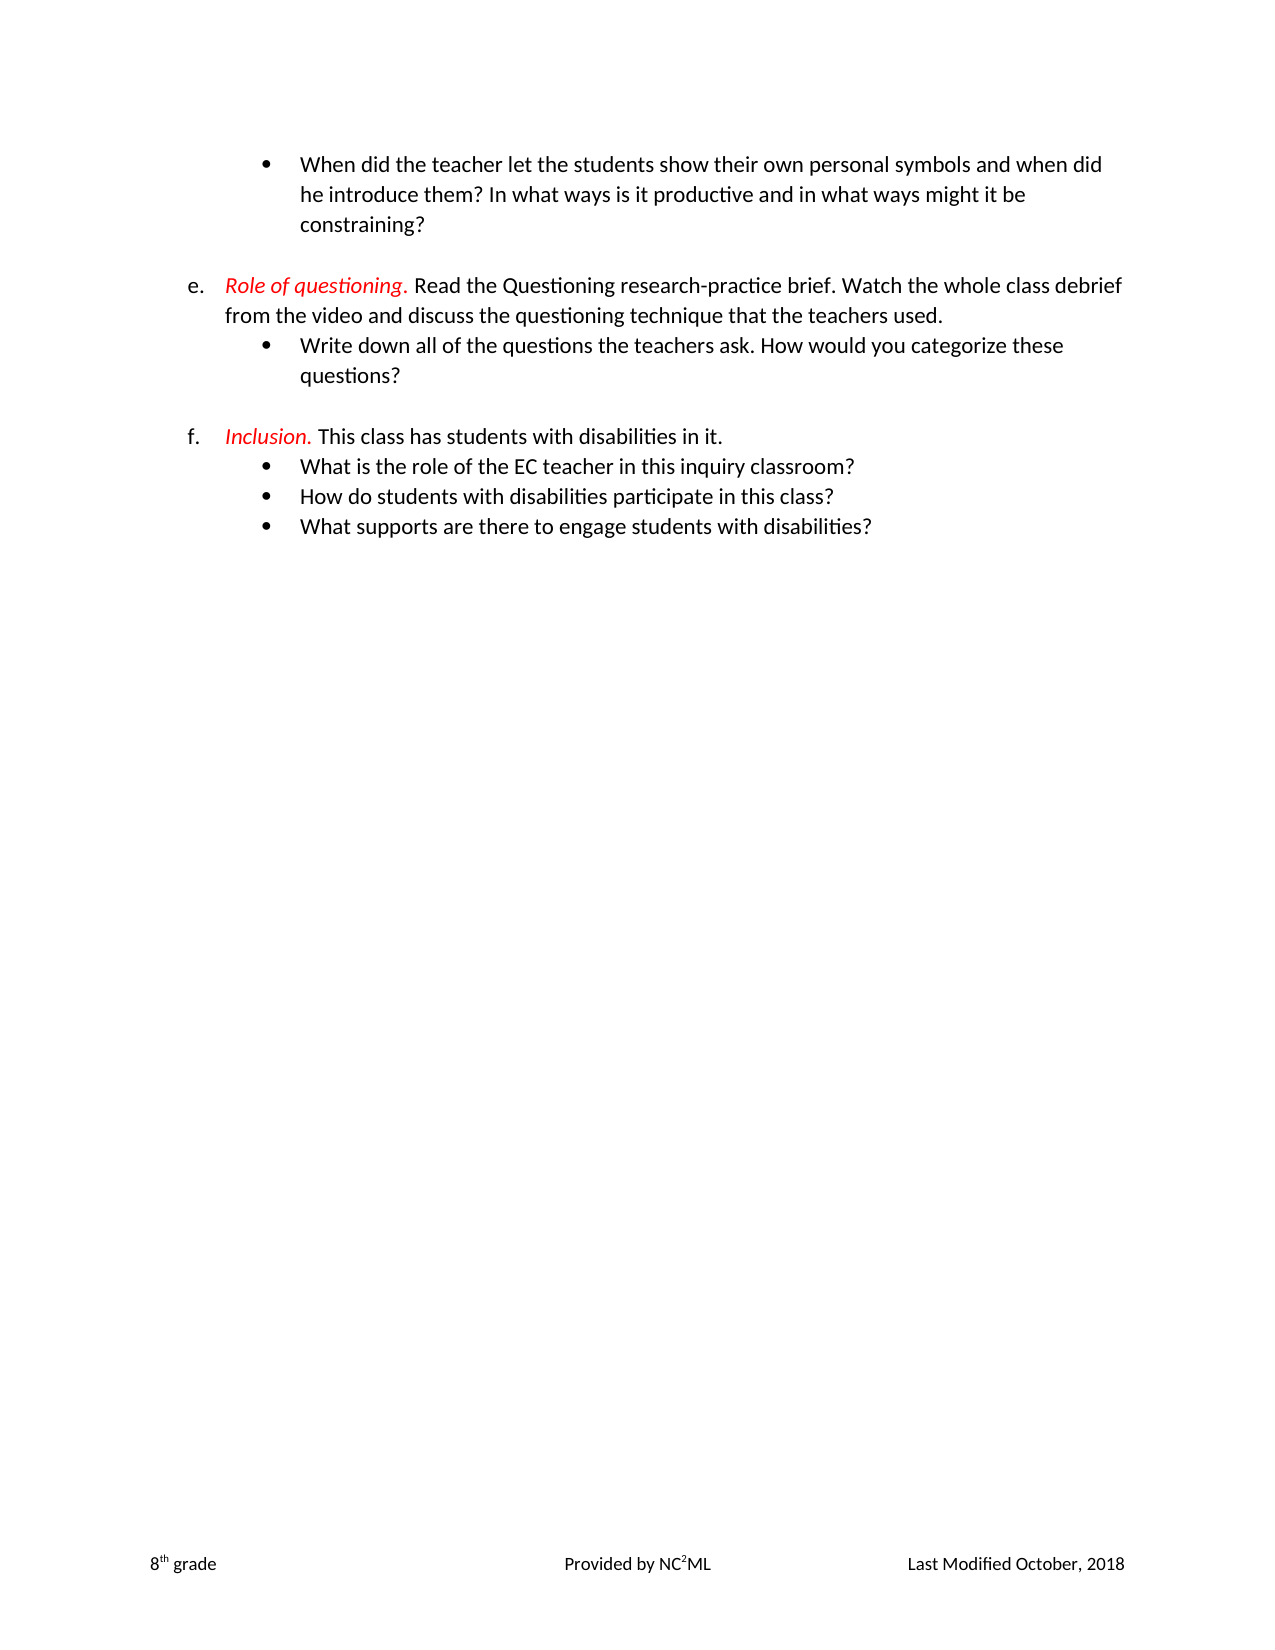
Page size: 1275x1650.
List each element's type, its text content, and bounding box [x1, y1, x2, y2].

list What supports are there to engage students with disabilities? [262, 512, 1125, 541]
list What is the role of the EC teacher in this inquiry classroom? [262, 452, 1125, 480]
list How do students with disabilities participate in this class? [262, 482, 1125, 510]
list Write down all of the questions the teachers ask. How would you categorize these questions? [262, 331, 1125, 389]
list When did the teacher let the students show their own personal symbols and when did he introduce them? In what ways is it productive and in what ways might it be constraining? [262, 150, 1125, 238]
list Inclusion. This class has students with disabilities in it. [187, 422, 1125, 450]
list Role of questioning. Read the Questioning research-practice brief. Watch the whole class debrief from the video and discuss the questioning technique that the teachers used. [187, 271, 1125, 329]
